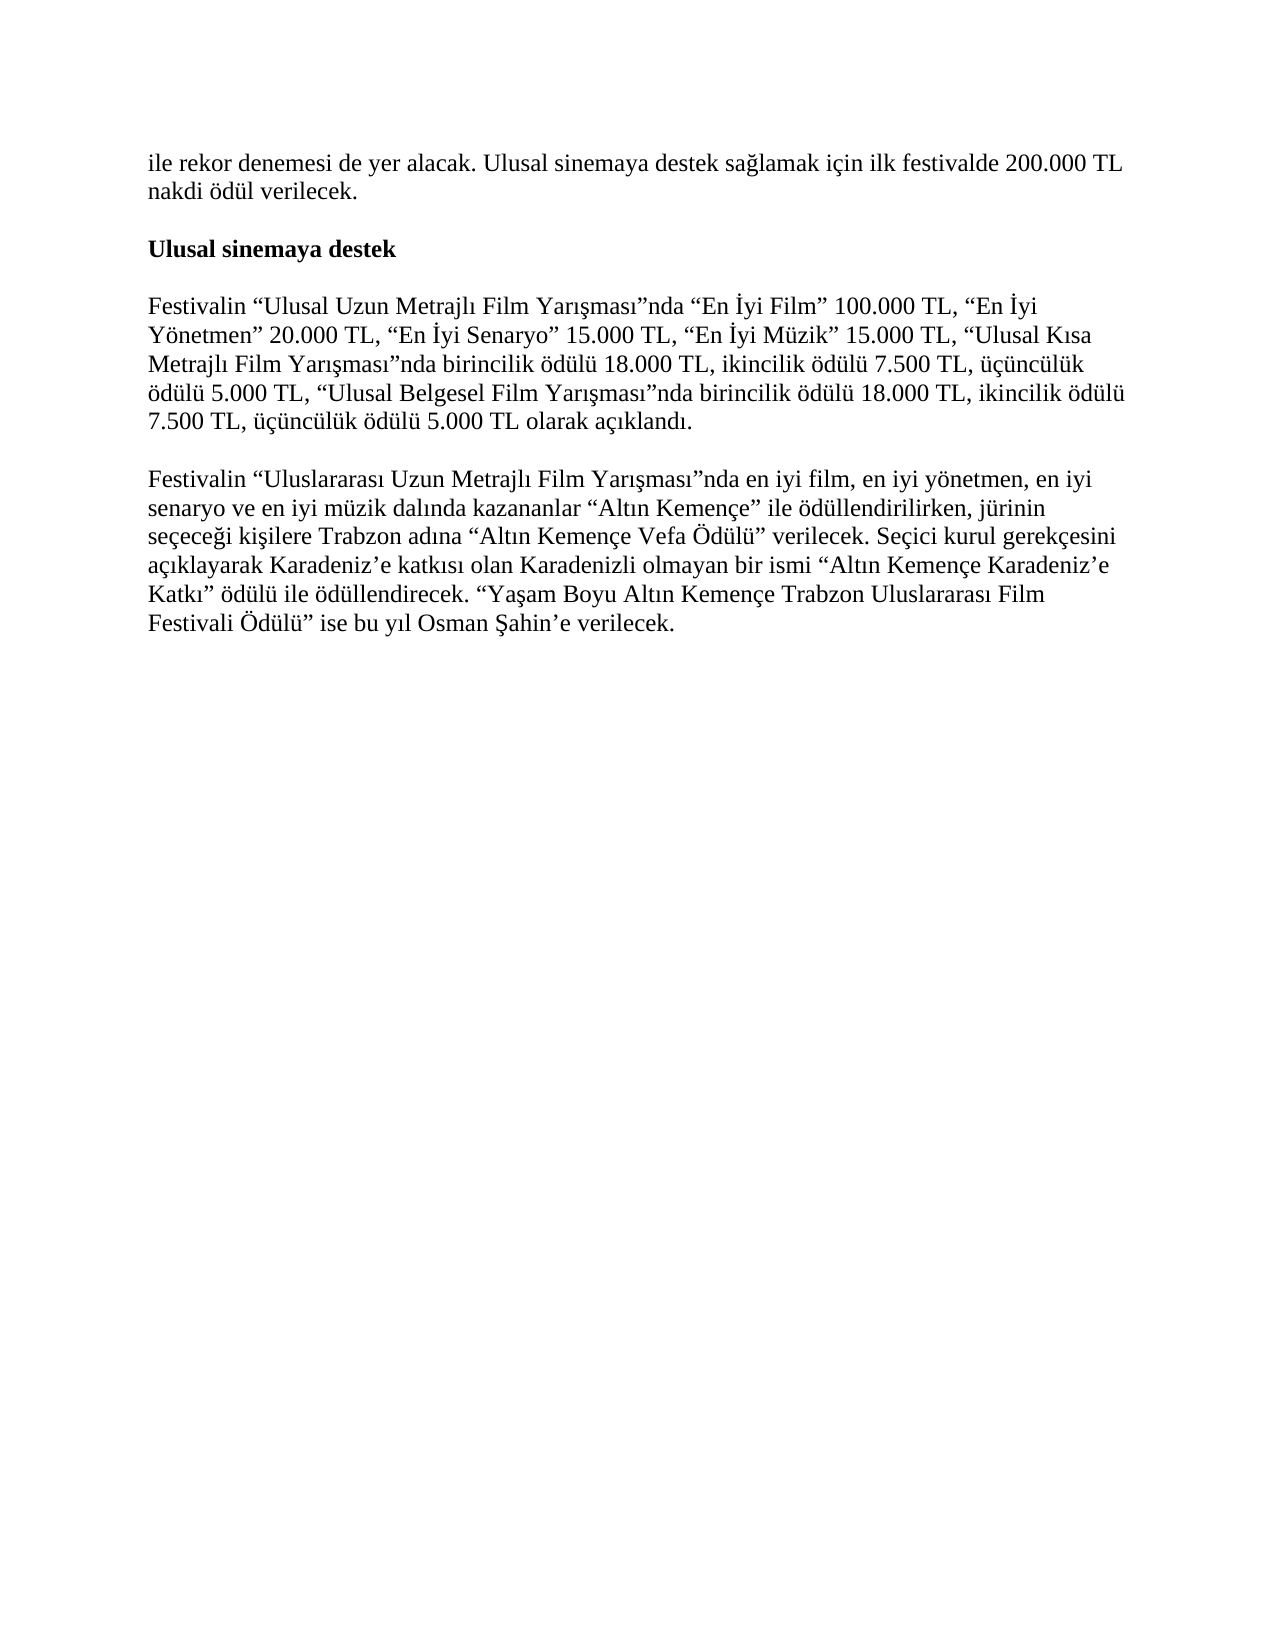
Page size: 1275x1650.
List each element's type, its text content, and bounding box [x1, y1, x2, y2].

text Festivalin “Uluslararası Uzun Metrajlı Film Yarışması”nda en iyi film, en iyi yönetmen, en iyi senaryo ve en iyi müzik dalında kazananlar “Altın Kemençe” ile ödüllendirilirken, jürinin seçeceği kişilere Trabzon adına “Altın Kemençe Vefa Ödülü” verilecek. Seçici kurul gerekçesini açıklayarak Karadeniz’e katkısı olan Karadenizli olmayan bir ismi “Altın Kemençe Karadeniz’e Katkı” ödülü ile ödüllendirecek. “Yaşam Boyu Altın Kemençe Trabzon Uluslararası Film Festivali Ödülü” ise bu yıl Osman Şahin’e verilecek. [148, 464, 1127, 636]
text Ulusal sinemaya destek [148, 234, 1127, 263]
text Festivalin “Ulusal Uzun Metrajlı Film Yarışması”nda “En İyi Film” 100.000 TL, “En İyi Yönetmen” 20.000 TL, “En İyi Senaryo” 15.000 TL, “En İyi Müzik” 15.000 TL, “Ulusal Kısa Metrajlı Film Yarışması”nda birincilik ödülü 18.000 TL, ikincilik ödülü 7.500 TL, üçüncülük ödülü 5.000 TL, “Ulusal Belgesel Film Yarışması”nda birincilik ödülü 18.000 TL, ikincilik ödülü 7.500 TL, üçüncülük ödülü 5.000 TL olarak açıklandı. [148, 291, 1127, 435]
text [148, 148, 1127, 205]
